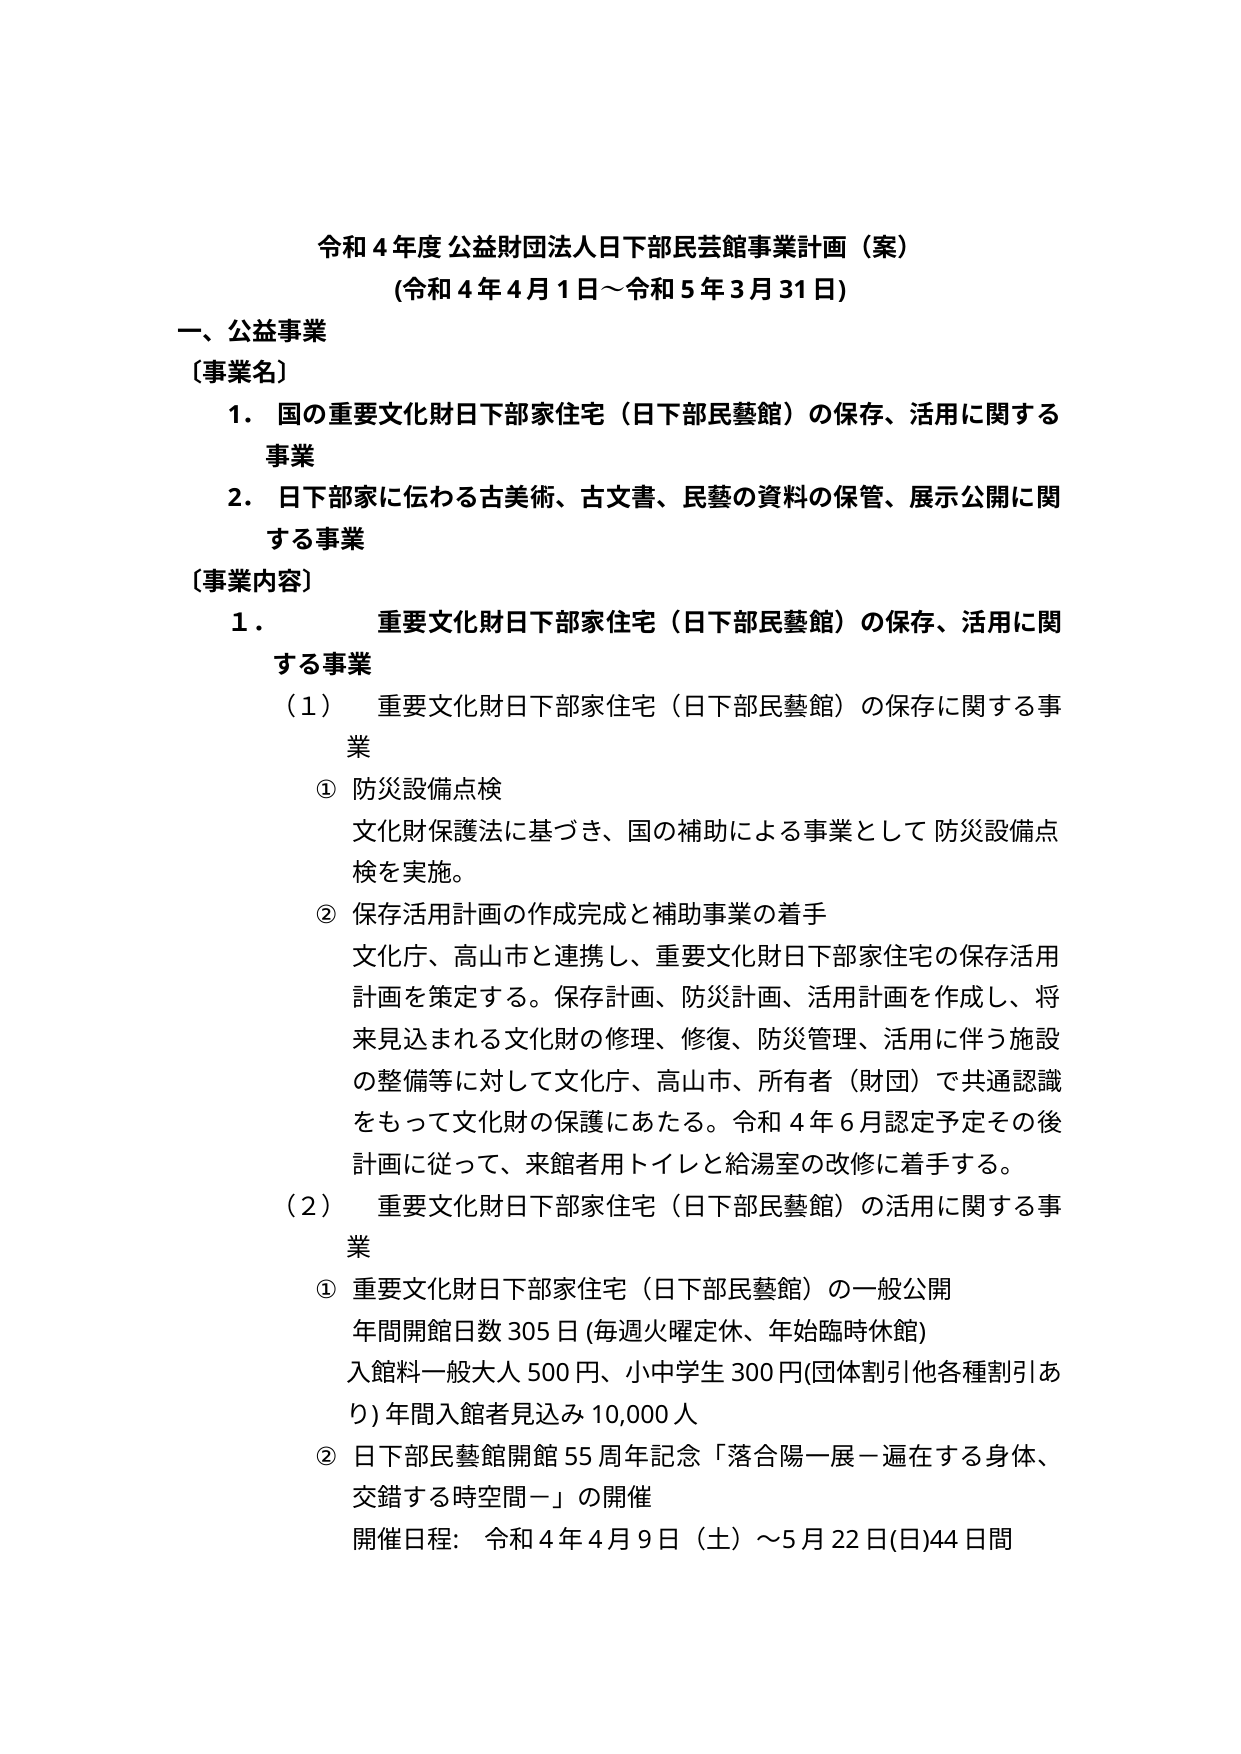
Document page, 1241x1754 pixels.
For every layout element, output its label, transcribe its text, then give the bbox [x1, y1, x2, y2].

text 一、公益事業 [177, 308, 1063, 350]
text 〔事業内容〕 [177, 558, 1063, 600]
text (令和4年4月1日〜令和5年3月31日) [177, 267, 1063, 308]
list 日下部民藝館開館55周年記念「落合陽一展－遍在する身体、交錯する時空間－」の開催 [315, 1433, 1063, 1517]
list 保存活用計画の作成完成と補助事業の着手 [315, 892, 1063, 933]
list 年間開館日数305日 (毎週火曜定休、年始臨時休館) [352, 1308, 1063, 1350]
list 重要文化財日下部家住宅（日下部民藝館）の活用に関する事業 [271, 1183, 1063, 1267]
list 重要文化財日下部家住宅（日下部民藝館）の保存に関する事業 [271, 683, 1063, 767]
list 文化庁、高山市と連携し、重要文化財日下部家住宅の保存活用計画を策定する。保存計画、防災計画、活用計画を作成し、将来見込まれる文化財の修理、修復、防災管理、活用に伴う施設の整備等に対して文化庁、高山市、所有者（財団）で共通認識をもって文化財の保護にあたる。令和4年6月認定予定その後計画に従って、来館者用トイレと給湯室の改修に着手する。 [352, 933, 1063, 1183]
list 日下部家に伝わる古美術、古文書、民藝の資料の保管、展示公開に関する事業 [227, 475, 1063, 558]
list 文化財保護法に基づき、国の補助による事業として 防災設備点検を実施。 [352, 808, 1063, 892]
list 重要文化財日下部家住宅（日下部民藝館）の保存、活用に関する事業 [227, 600, 1063, 683]
list 防災設備点検 [315, 767, 1063, 808]
text 令和4年度 公益財団法人日下部民芸館事業計画（案） [177, 225, 1063, 267]
list 入館料一般大人500円、小中学生300円(団体割引他各種割引あり) 年間入館者見込み 10,000人 [346, 1350, 1063, 1433]
list 重要文化財日下部家住宅（日下部民藝館）の一般公開 [315, 1267, 1063, 1308]
text 〔事業名〕 [177, 350, 1063, 392]
list 国の重要文化財日下部家住宅（日下部民藝館）の保存、活用に関する事業 [227, 392, 1063, 475]
list 開催日程: 令和4年4月9日（土）～5月22日(日)44日間 [352, 1517, 1063, 1558]
